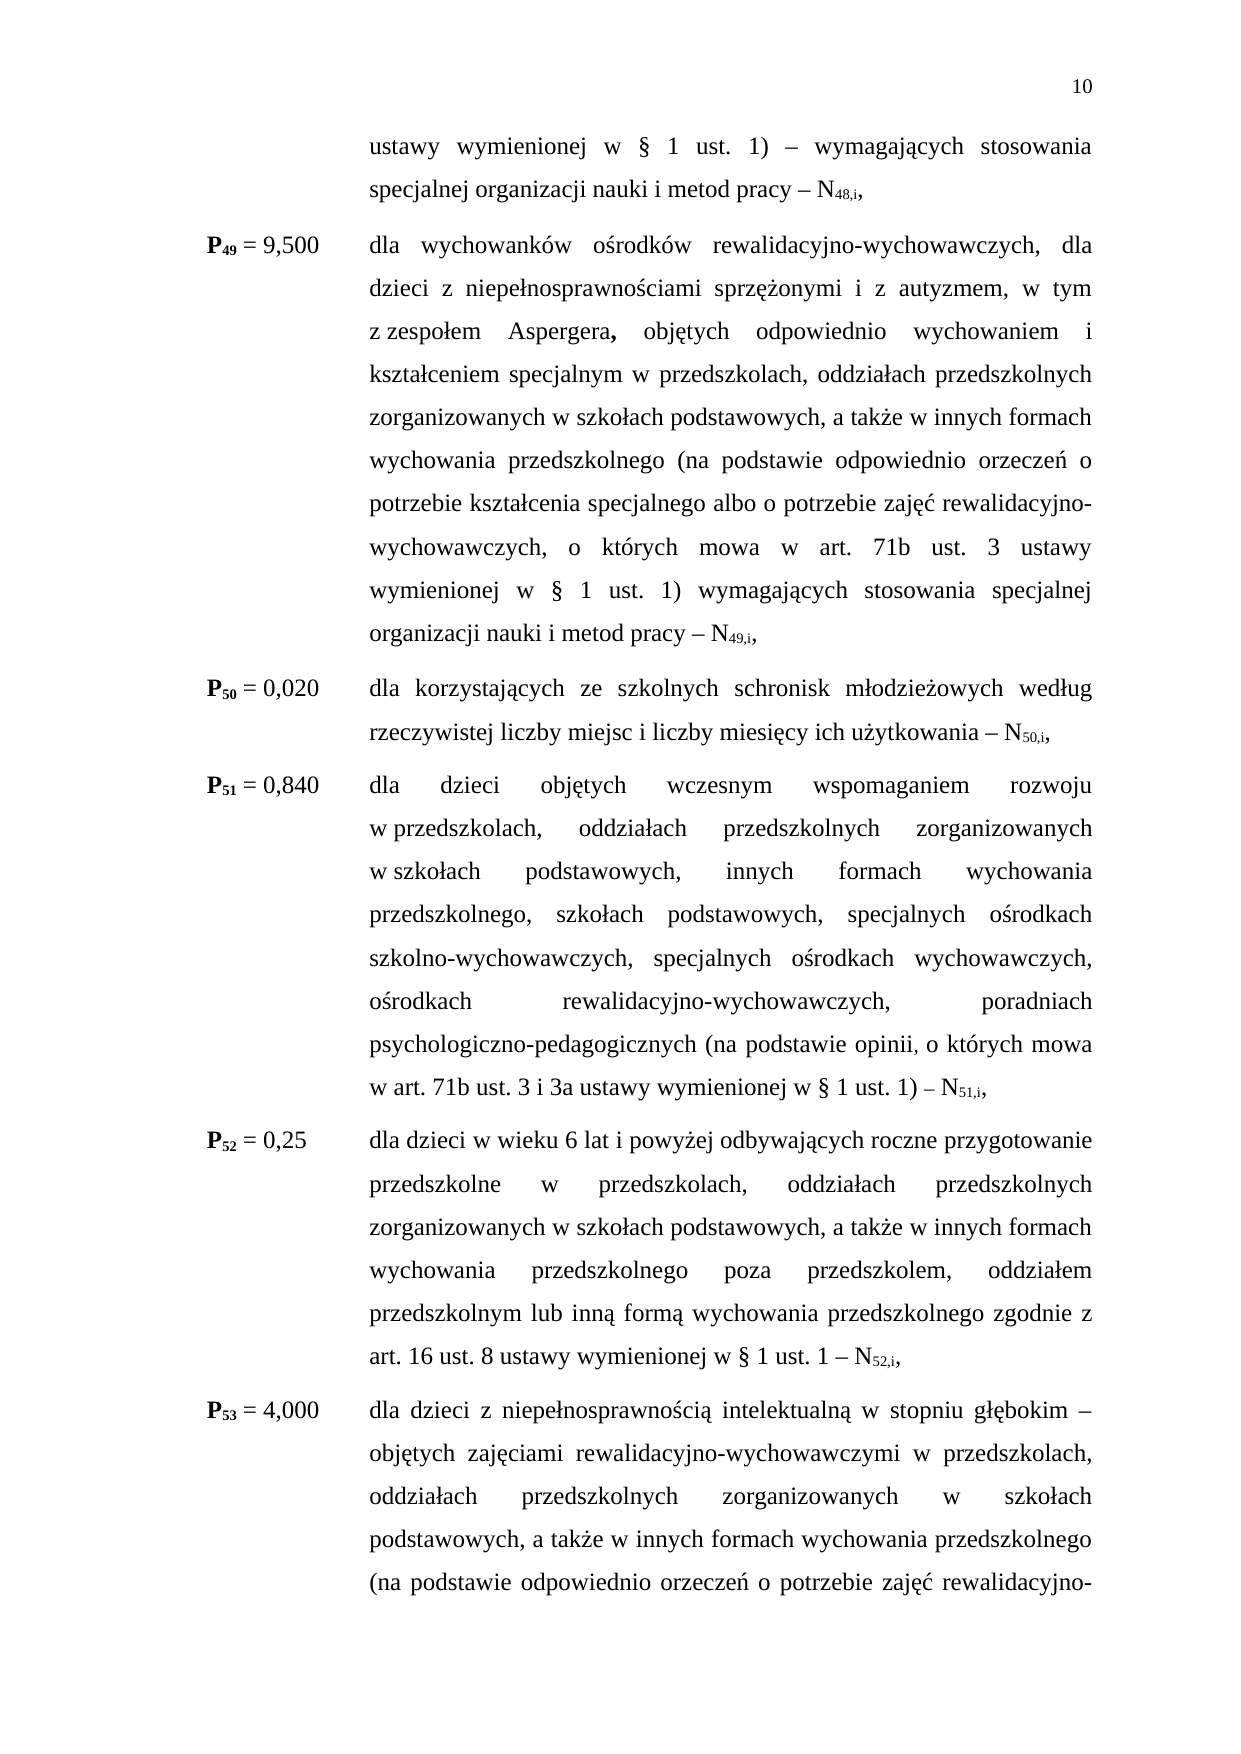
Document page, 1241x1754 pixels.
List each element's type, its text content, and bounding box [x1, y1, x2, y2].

text P49 = 9,500 dla wychowanków ośrodków rewalidacyjno-wychowawczych, dla dzieci z niepełnosprawnościami sprzężonymi i z autyzmem, w tym z zespołem Aspergera, objętych odpowiednio wychowaniem i kształceniem specjalnym w przedszkolach, oddziałach przedszkolnych zorganizowanych w szkołach podstawowych, a także w innych formach wychowania przedszkolnego (na podstawie odpowiednio orzeczeń o potrzebie kształcenia specjalnego albo o potrzebie zajęć rewalidacyjno-wychowawczych, o których mowa w art. 71b ust. 3 ustawy wymienionej w § 1 ust. 1) wymagających stosowania specjalnej organizacji nauki i metod pracy – N49,i, [207, 230, 1093, 647]
text P51 = 0,840 dla dzieci objętych wczesnym wspomaganiem rozwoju w przedszkolach, oddziałach przedszkolnych zorganizowanych w szkołach podstawowych, innych formach wychowania przedszkolnego, szkołach podstawowych, specjalnych ośrodkach szkolno-wychowawczych, specjalnych ośrodkach wychowawczych, ośrodkach rewalidacyjno-wychowawczych, poradniach psychologiczno-pedagogicznych (na podstawie opinii, o których mowa w art. 71b ust. 3 i 3a ustawy wymienionej w § 1 ust. 1) – N51,i, [207, 770, 1093, 1101]
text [207, 1395, 1093, 1596]
text P52 = 0,25 dla dzieci w wieku 6 lat i powyżej odbywających roczne przygotowanie przedszkolne w przedszkolach, oddziałach przedszkolnych zorganizowanych w szkołach podstawowych, a także w innych formach wychowania przedszkolnego poza przedszkolem, oddziałem przedszkolnym lub inną formą wychowania przedszkolnego zgodnie z art. 16 ust. 8 ustawy wymienionej w § 1 ust. 1 – N52,i, [207, 1126, 1093, 1370]
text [207, 131, 1093, 203]
text P50 = 0,020 dla korzystających ze szkolnych schronisk młodzieżowych według rzeczywistej liczby miejsc i liczby miesięcy ich użytkowania – N50,i, [207, 673, 1093, 745]
